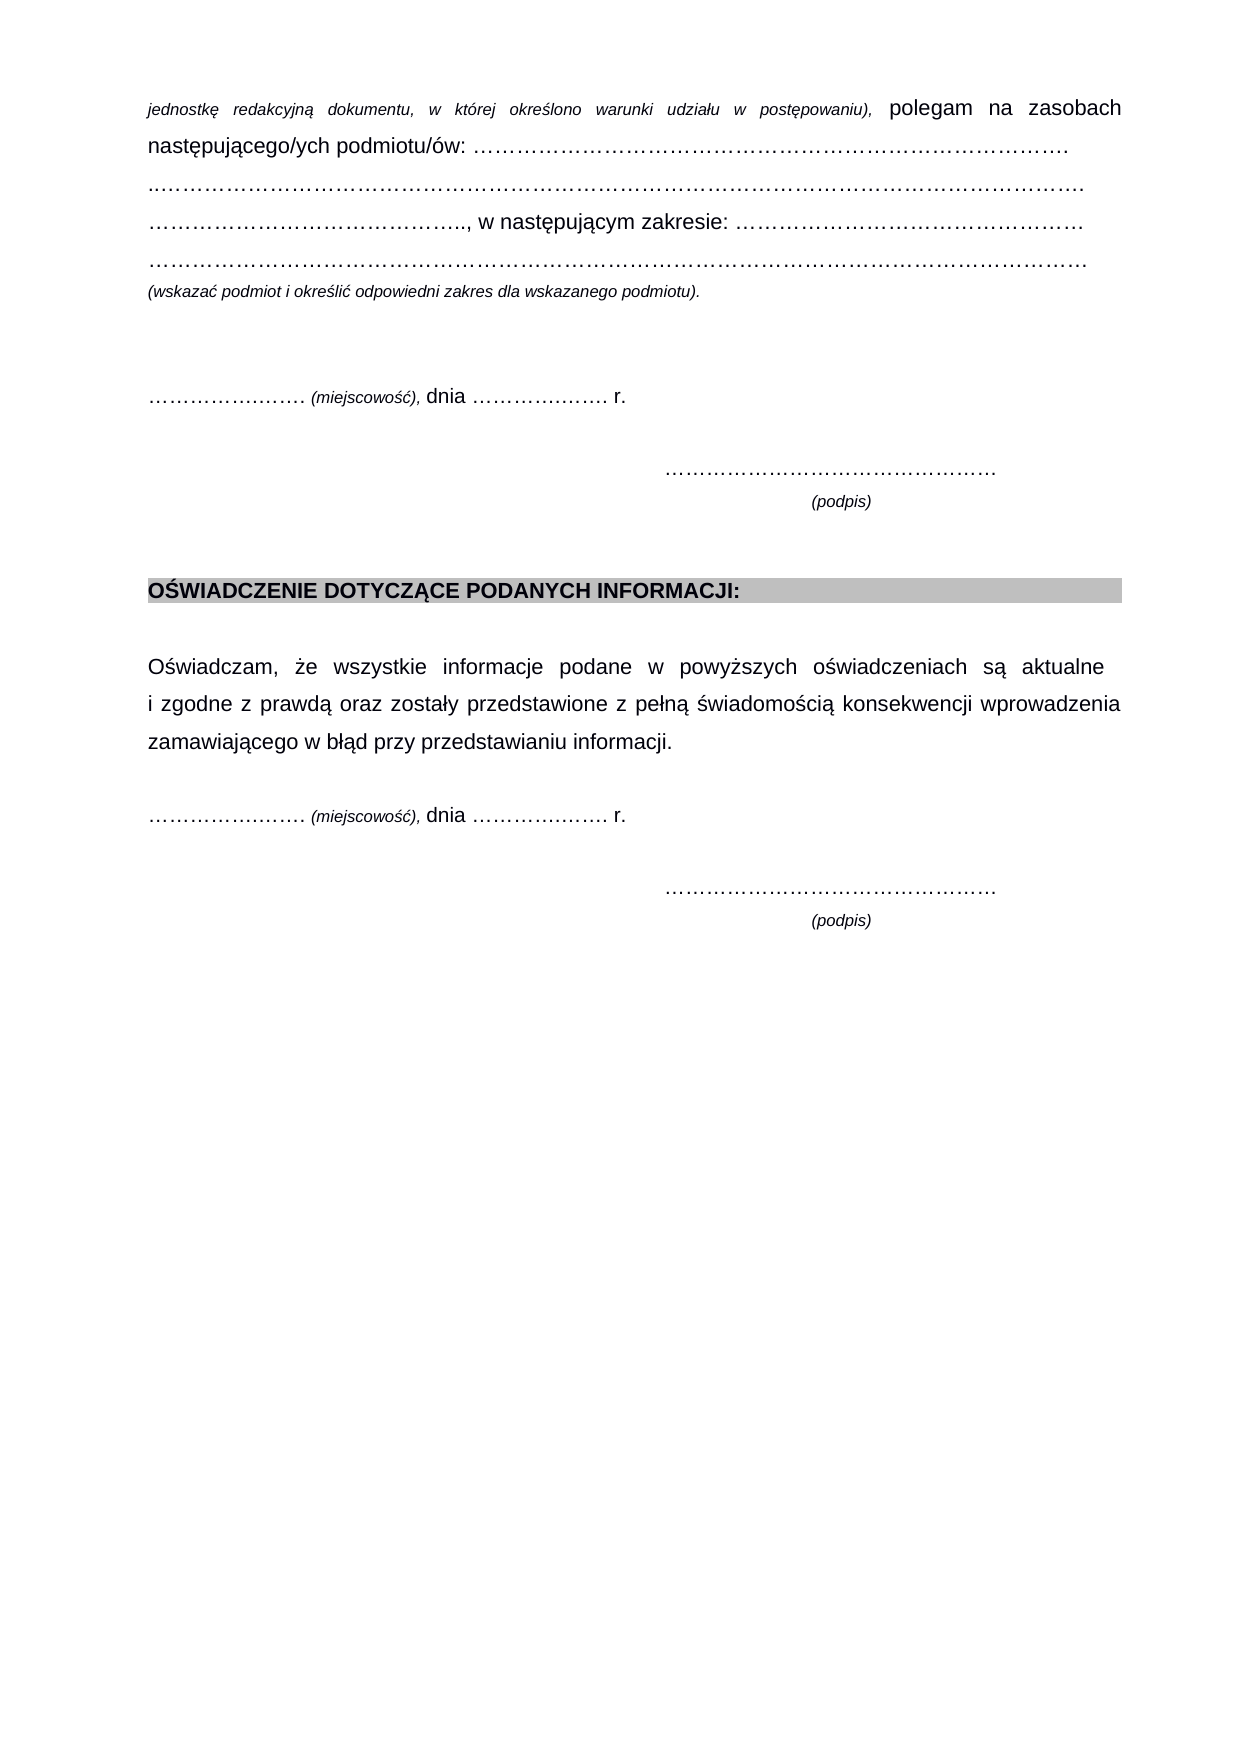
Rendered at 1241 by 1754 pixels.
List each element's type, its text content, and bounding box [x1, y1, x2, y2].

text OŚWIADCZENIE DOTYCZĄCE PODANYCH INFORMACJI: [148, 578, 1122, 603]
text ………………………………………………………………………………………………………………… (wskazać podmiot i określić odpowiedni zakres dla wskazanego podmiotu). [148, 247, 1122, 301]
text …………….……. (miejscowość), dnia ………….……. r. [148, 803, 1122, 827]
text (podpis) [738, 492, 1122, 511]
text …………….……. (miejscowość), dnia ………….……. r. [148, 384, 1122, 408]
text (podpis) [738, 911, 1122, 930]
text ………………………………………… [148, 875, 1122, 899]
text ………………………………………… [148, 456, 1122, 480]
text jednostkę redakcyjną dokumentu, w której określono warunki udziału w postępowaniu), polegam na zasobach następującego/ych podmiotu/ów: ………………………………………………………………………. [148, 95, 1122, 158]
text ..……………………………………………………………………………………………………………….…………………………………….., w następującym zakresie: ………………………………………… [148, 171, 1122, 234]
text Oświadczam, że wszystkie informacje podane w powyższych oświadczeniach są aktualne i zgodne z prawdą oraz zostały przedstawione z pełną świadomością konsekwencji wprowadzenia zamawiającego w błąd przy przedstawianiu informacji. [148, 653, 1122, 754]
